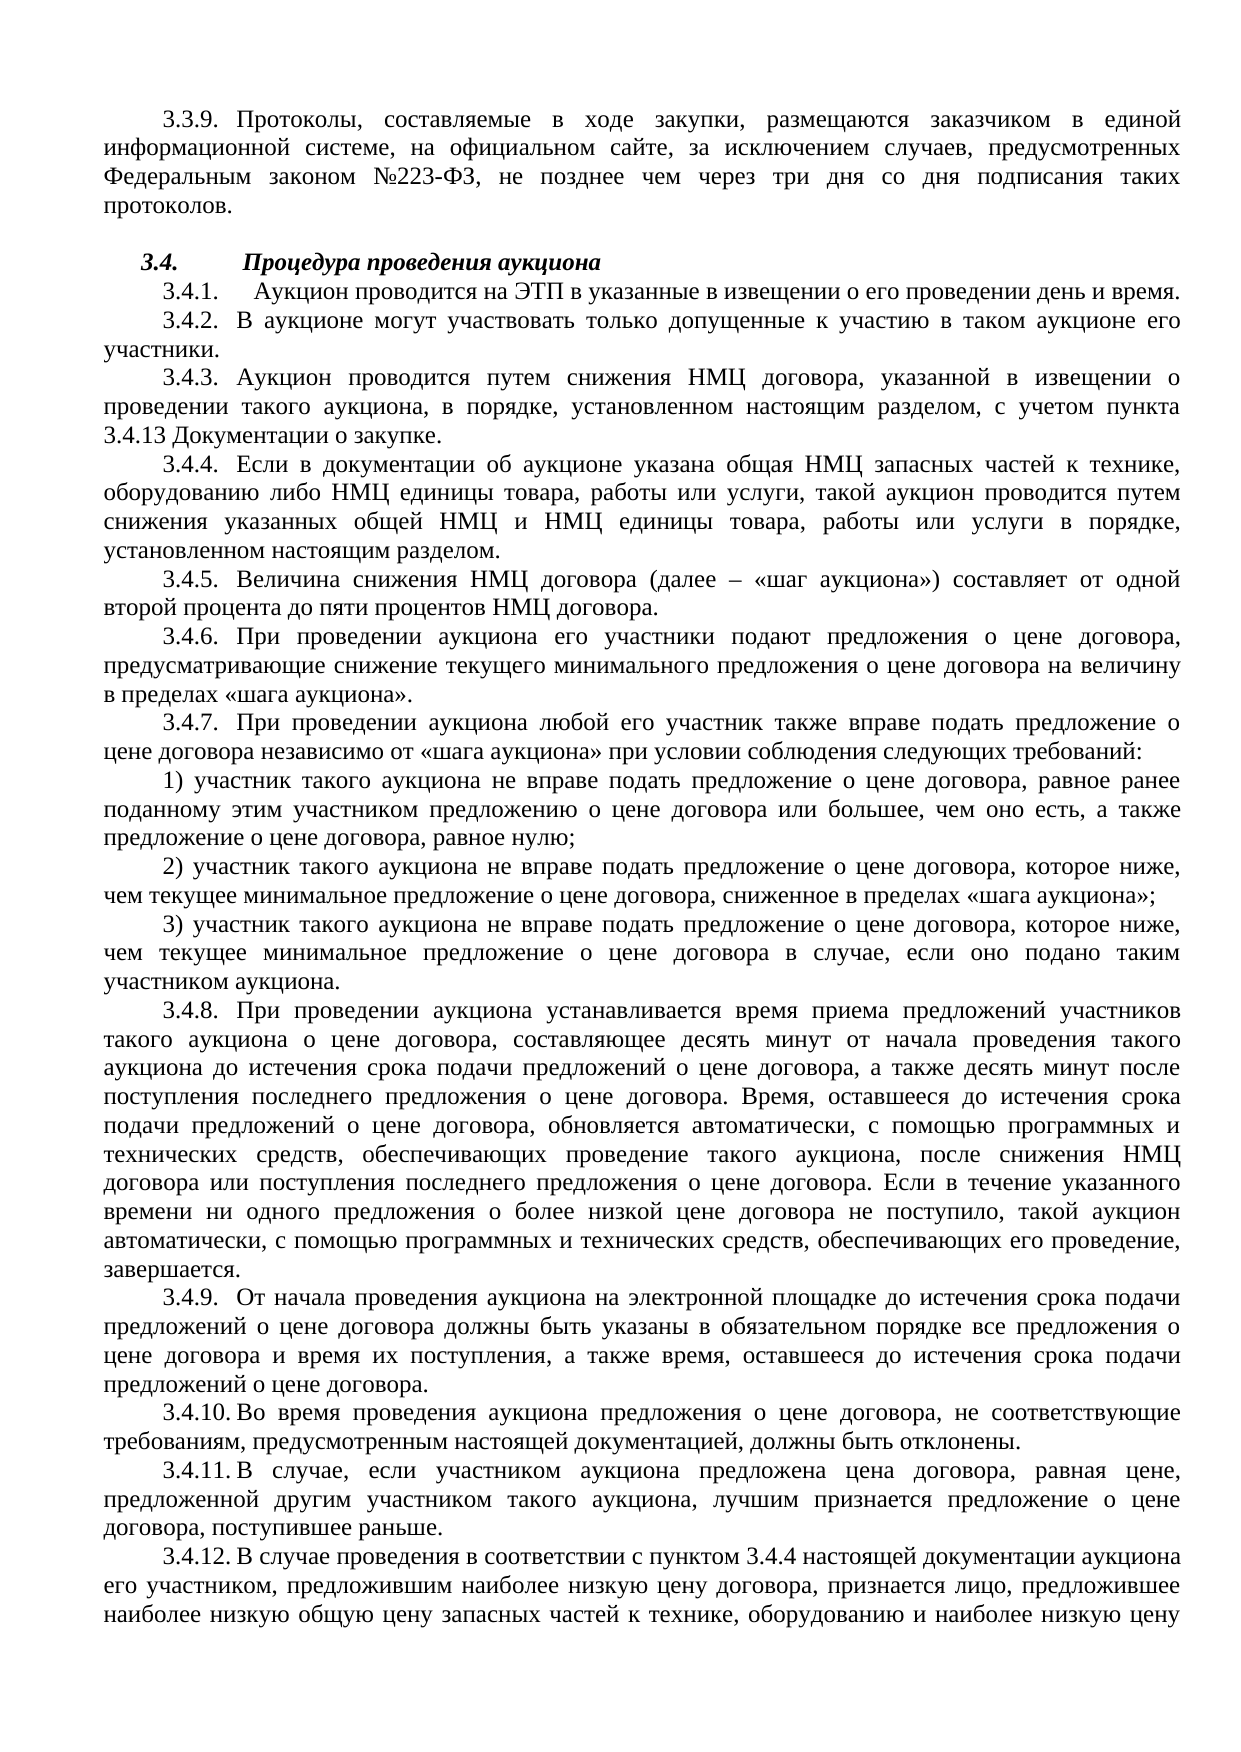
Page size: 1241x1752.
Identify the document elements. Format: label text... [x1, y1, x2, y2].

list Протоколы, составляемые в ходе закупки, размещаются заказчиком в единой информационной системе, на официальном сайте, за исключением случаев, предусмотренных Федеральным законом №223-ФЗ, не позднее чем через три дня со дня подписания таких протоколов. [103, 104, 1182, 219]
text 3) участник такого аукциона не вправе подать предложение о цене договора, которое ниже, чем текущее минимальное предложение о цене договора в случае, если оно подано таким участником аукциона. [103, 909, 1182, 995]
list Процедура проведения аукциона [141, 247, 1182, 276]
list При проведении аукциона любой его участник также вправе подать предложение о цене договора независимо от «шага аукциона» при условии соблюдения следующих требований: [103, 707, 1182, 765]
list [103, 1541, 1182, 1627]
list Величина снижения НМЦ договора (далее – «шаг аукциона») составляет от одной второй процента до пяти процентов НМЦ договора. [103, 564, 1182, 621]
list Аукцион проводится путем снижения НМЦ договора, указанной в извещении о проведении такого аукциона, в порядке, установленном настоящим разделом, с учетом пункта 3.4.13 Документации о закупке. [103, 362, 1182, 449]
list В случае, если участником аукциона предложена цена договора, равная цене, предложенной другим участником такого аукциона, лучшим признается предложение о цене договора, поступившее раньше. [103, 1455, 1182, 1541]
list В аукционе могут участвовать только допущенные к участию в таком аукционе его участники. [103, 305, 1182, 362]
list Аукцион проводится на ЭТП в указанные в извещении о его проведении день и время. [103, 276, 1182, 305]
list При проведении аукциона его участники подают предложения о цене договора, предусматривающие снижение текущего минимального предложения о цене договора на величину в пределах «шага аукциона». [103, 621, 1182, 707]
list От начала проведения аукциона на электронной площадке до истечения срока подачи предложений о цене договора должны быть указаны в обязательном порядке все предложения о цене договора и время их поступления, а также время, оставшееся до истечения срока подачи предложений о цене договора. [103, 1282, 1182, 1397]
text 1) участник такого аукциона не вправе подать предложение о цене договора, равное ранее поданному этим участником предложению о цене договора или большее, чем оно есть, а также предложение о цене договора, равное нулю; [103, 765, 1182, 851]
list Если в документации об аукционе указана общая НМЦ запасных частей к технике, оборудованию либо НМЦ единицы товара, работы или услуги, такой аукцион проводится путем снижения указанных общей НМЦ и НМЦ единицы товара, работы или услуги в порядке, установленном настоящим разделом. [103, 449, 1182, 564]
list Во время проведения аукциона предложения о цене договора, не соответствующие требованиям, предусмотренным настоящей документацией, должны быть отклонены. [103, 1397, 1182, 1455]
text 2) участник такого аукциона не вправе подать предложение о цене договора, которое ниже, чем текущее минимальное предложение о цене договора, сниженное в пределах «шага аукциона»; [103, 851, 1182, 909]
list При проведении аукциона устанавливается время приема предложений участников такого аукциона о цене договора, составляющее десять минут от начала проведения такого аукциона до истечения срока подачи предложений о цене договора, а также десять минут после поступления последнего предложения о цене договора. Время, оставшееся до истечения срока подачи предложений о цене договора, обновляется автоматически, с помощью программных и технических средств, обеспечивающих проведение такого аукциона, после снижения НМЦ договора или поступления последнего предложения о цене договора. Если в течение указанного времени ни одного предложения о более низкой цене договора не поступило, такой аукцион автоматически, с помощью программных и технических средств, обеспечивающих его проведение, завершается. [103, 995, 1182, 1282]
